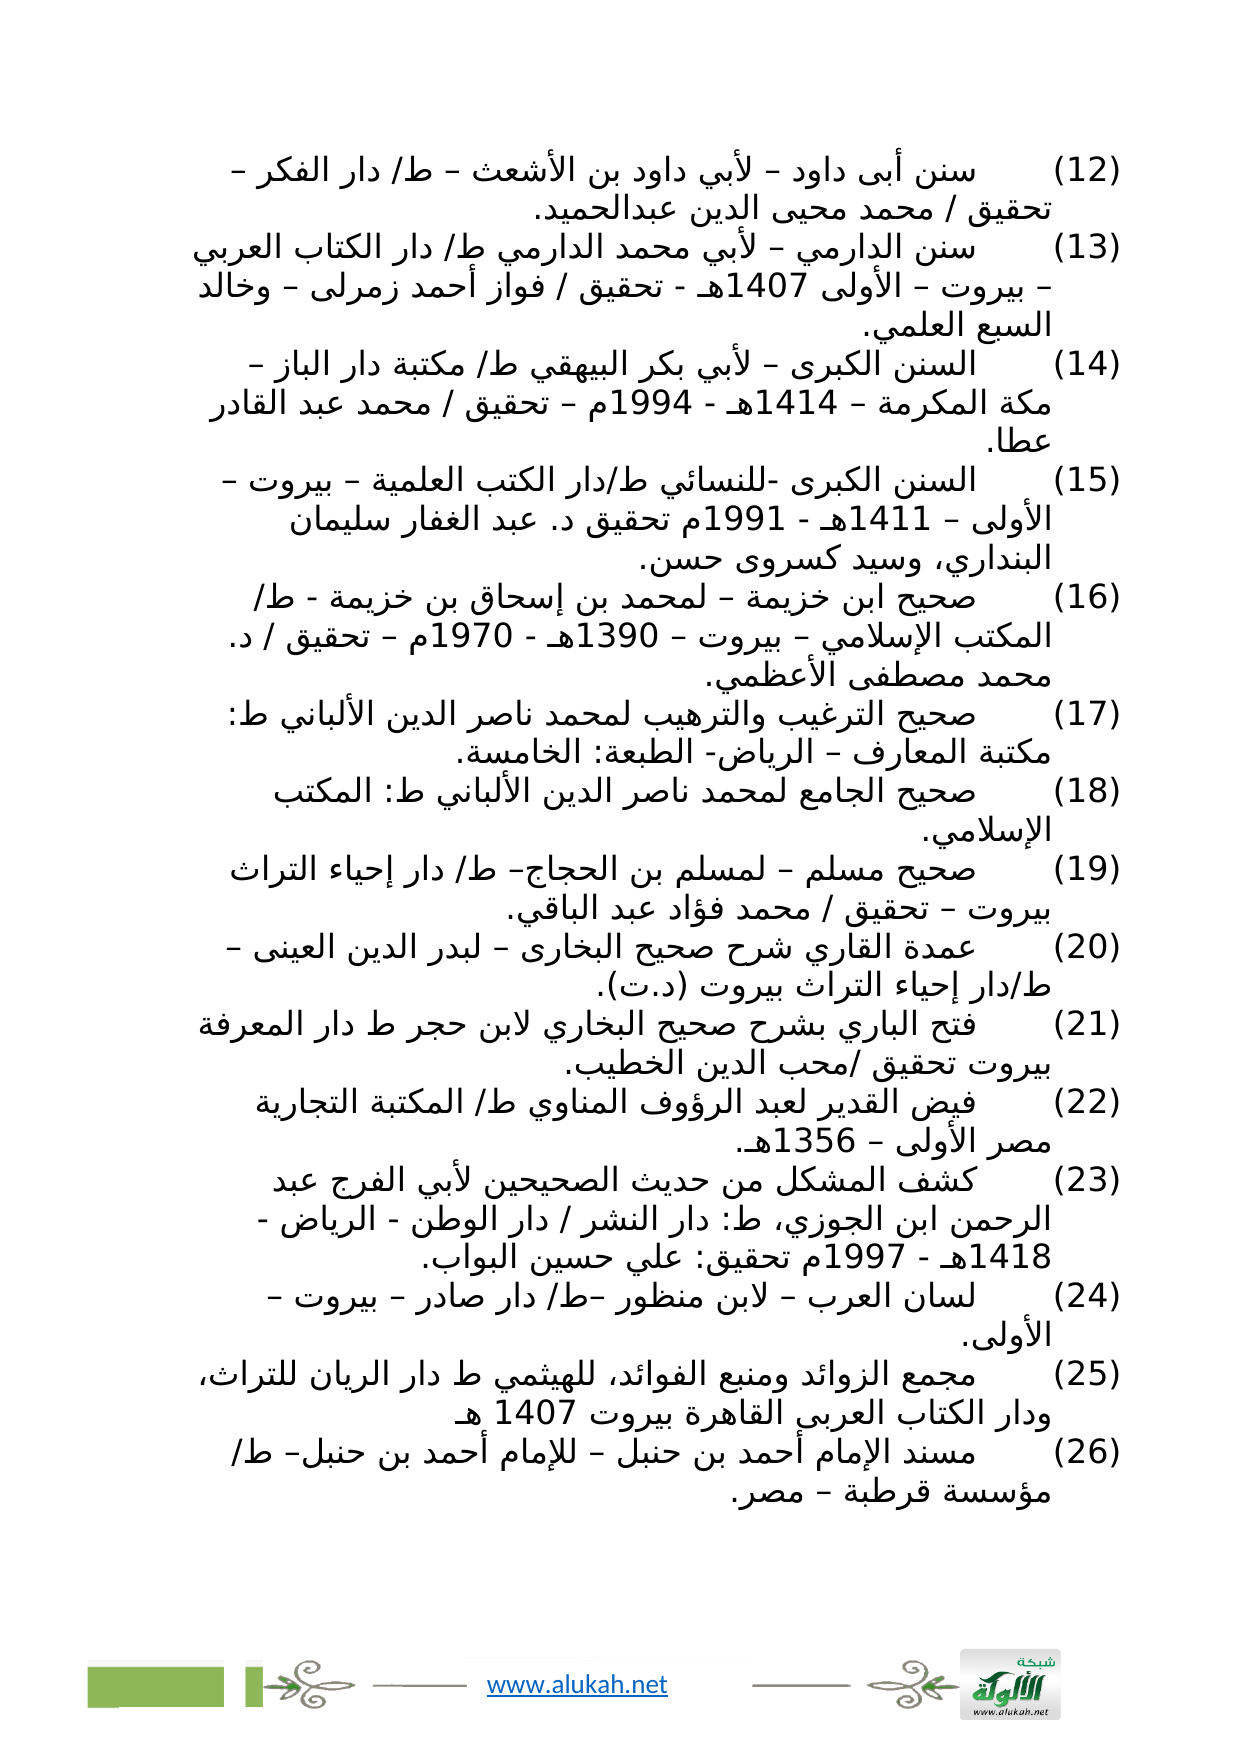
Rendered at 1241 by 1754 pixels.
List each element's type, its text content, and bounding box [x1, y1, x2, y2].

list صحيح مسلم – لمسلم بن الحجاج– ط/ دار إحياء التراث بيروت – تحقيق / محمد فؤاد عبد الباقي. [187, 849, 1053, 927]
picture [86, 1645, 1062, 1727]
list فيض القدير لعبد الرؤوف المناوي ط/ المكتبة التجارية مصر الأولى – 1356هـ. [187, 1082, 1053, 1160]
list مجمع الزوائد ومنبع الفوائد، للهيثمي ط دار الريان للتراث، ودار الكتاب العربى القاهرة بيروت 1407 هـ [187, 1354, 1053, 1432]
list صحيح ابن خزيمة – لمحمد بن إسحاق بن خزيمة - ط/ المكتب الإسلامي – بيروت – 1390هـ - 1970م – تحقيق / د. محمد مصطفى الأعظمي. [187, 577, 1053, 694]
list السنن الكبرى – لأبي بكر البيهقي ط/ مكتبة دار الباز – مكة المكرمة – 1414هـ - 1994م – تحقيق / محمد عبد القادر عطا. [187, 344, 1053, 461]
list فتح الباري بشرح صحيح البخاري لابن حجر ط دار المعرفة بيروت تحقيق /محب الدين الخطيب. [187, 1005, 1053, 1082]
list سنن الدارمي – لأبي محمد الدارمي ط/ دار الكتاب العربي – بيروت – الأولى 1407هـ - تحقيق / فواز أحمد زمرلى – وخالد السبع العلمي. [187, 228, 1053, 344]
list لسان العرب – لابن منظور –ط/ دار صادر – بيروت – الأولى. [187, 1277, 1053, 1354]
list سنن أبى داود – لأبي داود بن الأشعث – ط/ دار الفكر – تحقيق / محمد محيى الدين عبدالحميد. [187, 150, 1053, 228]
list صحيح الجامع لمحمد ناصر الدين الألباني ط: المكتب الإسلامي. [187, 772, 1053, 849]
list صحيح الترغيب والترهيب لمحمد ناصر الدين الألباني ط: مكتبة المعارف – الرياض- الطبعة: الخامسة. [187, 694, 1053, 772]
list مسند الإمام أحمد بن حنبل – للإمام أحمد بن حنبل– ط/ مؤسسة قرطبة – مصر. [187, 1432, 1053, 1510]
list السنن الكبرى -للنسائي ط/دار الكتب العلمية – بيروت – الأولى – 1411هـ - 1991م تحقيق د. عبد الغفار سليمان البنداري، وسيد كسروى حسن. [187, 461, 1053, 577]
list عمدة القاري شرح صحيح البخارى – لبدر الدين العينى – ط/دار إحياء التراث بيروت (د.ت). [187, 927, 1053, 1005]
list كشف المشكل من حديث الصحيحين لأبي الفرج عبد الرحمن ابن الجوزي، ط: دار النشر / دار الوطن - الرياض - 1418هـ - 1997م تحقيق: علي حسين البواب. [187, 1160, 1053, 1277]
